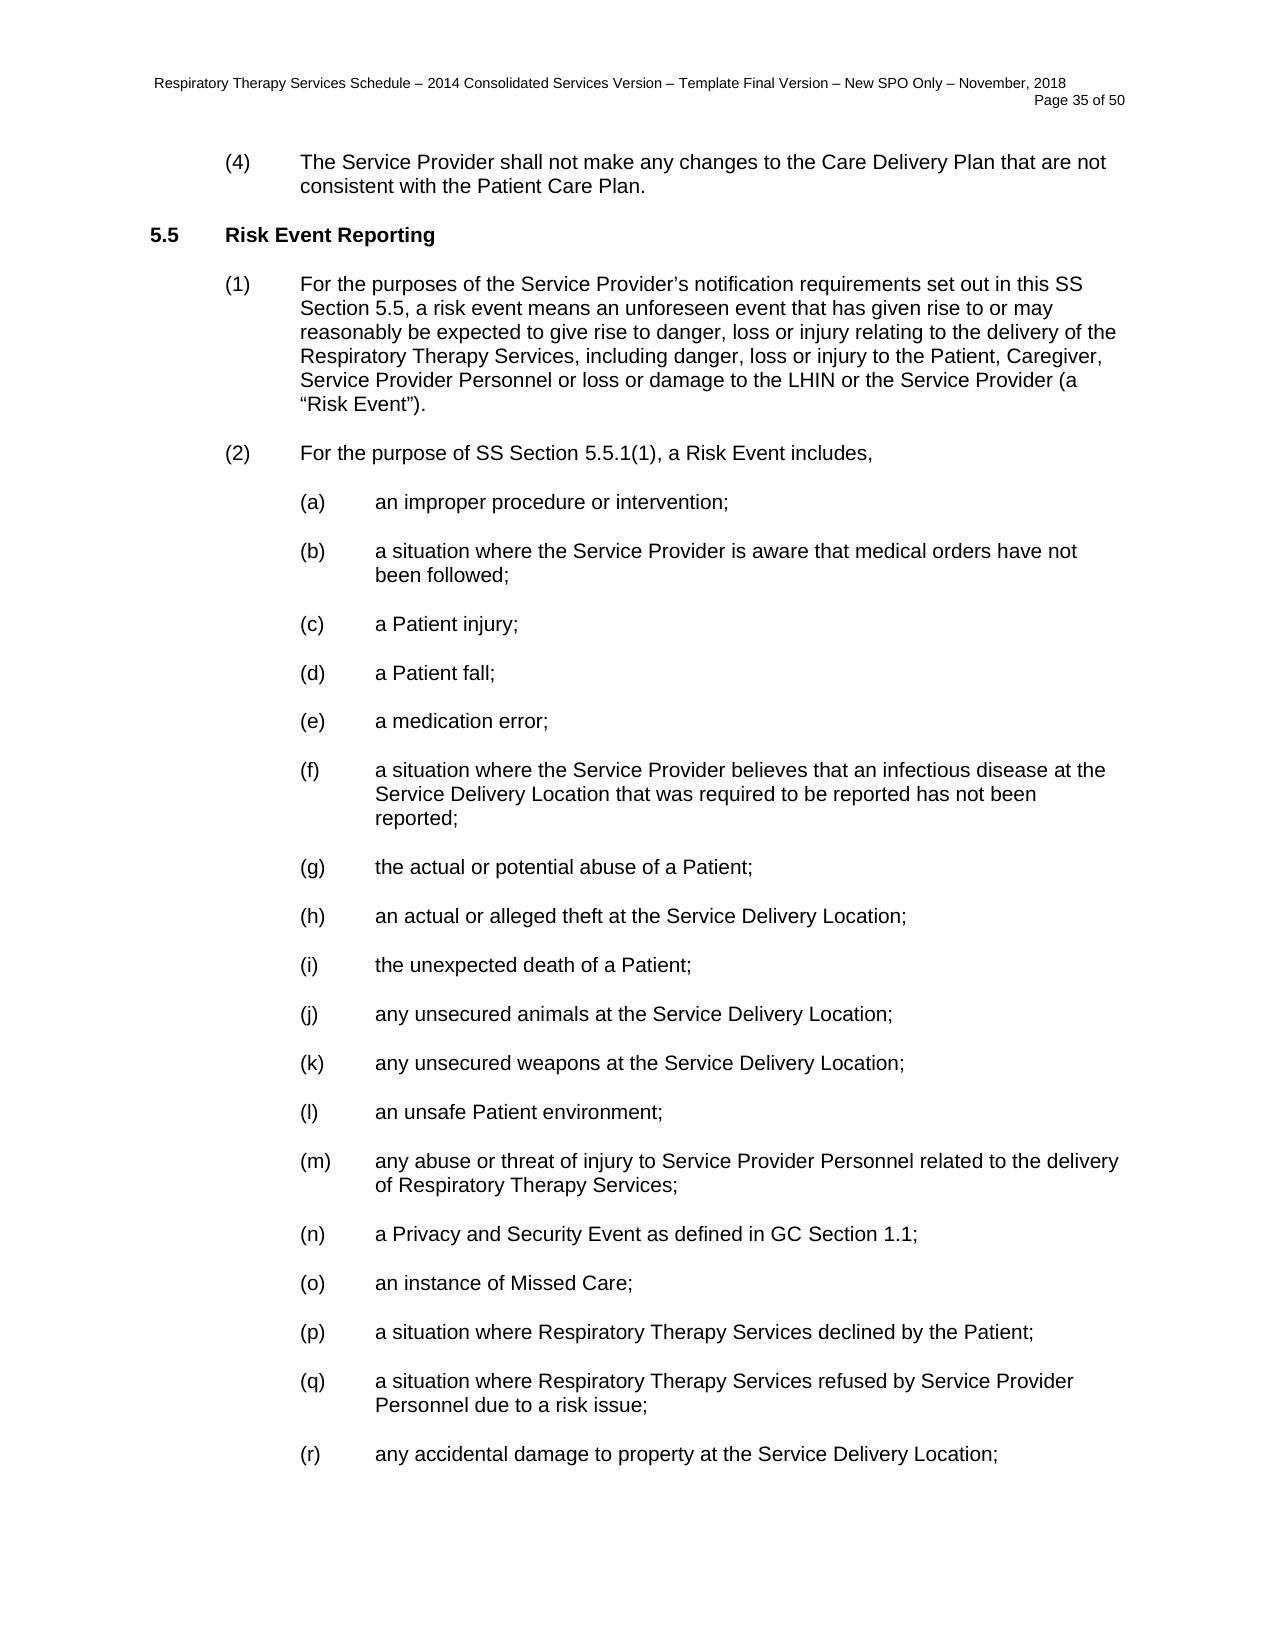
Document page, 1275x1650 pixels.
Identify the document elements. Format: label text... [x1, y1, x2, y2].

subtitle a Privacy and Security Event as defined in GC Section 1.1; [300, 1222, 1125, 1246]
subtitle For the purpose of SS Section 5.5(1), a Risk Event includes, [225, 441, 1125, 464]
subtitle a Patient injury; [300, 611, 1125, 635]
subtitle a Patient fall; [300, 660, 1125, 684]
subtitle a situation where the Service Provider is aware that medical orders have not been followed; [300, 538, 1125, 586]
subtitle any accidental damage to property at the Service Delivery Location; [300, 1442, 1125, 1466]
subtitle an improper procedure or intervention; [300, 489, 1125, 513]
subtitle a situation where Respiratory Therapy Services declined by the Patient; [300, 1320, 1125, 1344]
subtitle a situation where Respiratory Therapy Services refused by Service Provider Personnel due to a risk issue; [300, 1369, 1125, 1417]
subtitle a medication error; [300, 709, 1125, 733]
subtitle a situation where the Service Provider believes that an infectious disease at the Service Delivery Location that was required to be reported has not been reported; [300, 758, 1125, 830]
subtitle the actual or potential abuse of a Patient; [300, 855, 1125, 879]
subtitle For the purposes of the Service Provider’s notification requirements set out in this SS Section 5.5, a risk event means an unforeseen event that has given rise to or may reasonably be expected to give rise to danger, loss or injury relating to the delivery of the Respiratory Therapy Services, including danger, loss or injury to the Patient, Caregiver, Service Provider Personnel or loss or damage to the LHIN or the Service Provider (a “Risk Event”). [225, 272, 1125, 416]
subtitle an unsafe Patient environment; [300, 1100, 1125, 1124]
subtitle The Service Provider shall not make any changes to the Care Delivery Plan that are not consistent with the Patient Care Plan. [225, 150, 1125, 198]
subtitle an actual or alleged theft at the Service Delivery Location; [300, 904, 1125, 928]
subtitle an instance of Missed Care; [300, 1271, 1125, 1295]
subtitle Risk Event Reporting [150, 223, 1125, 247]
subtitle the unexpected death of a Patient; [300, 953, 1125, 977]
subtitle any unsecured weapons at the Service Delivery Location; [300, 1051, 1125, 1075]
subtitle any abuse or threat of injury to Service Provider Personnel related to the delivery of Respiratory Therapy Services; [300, 1149, 1125, 1197]
subtitle any unsecured animals at the Service Delivery Location; [300, 1002, 1125, 1026]
